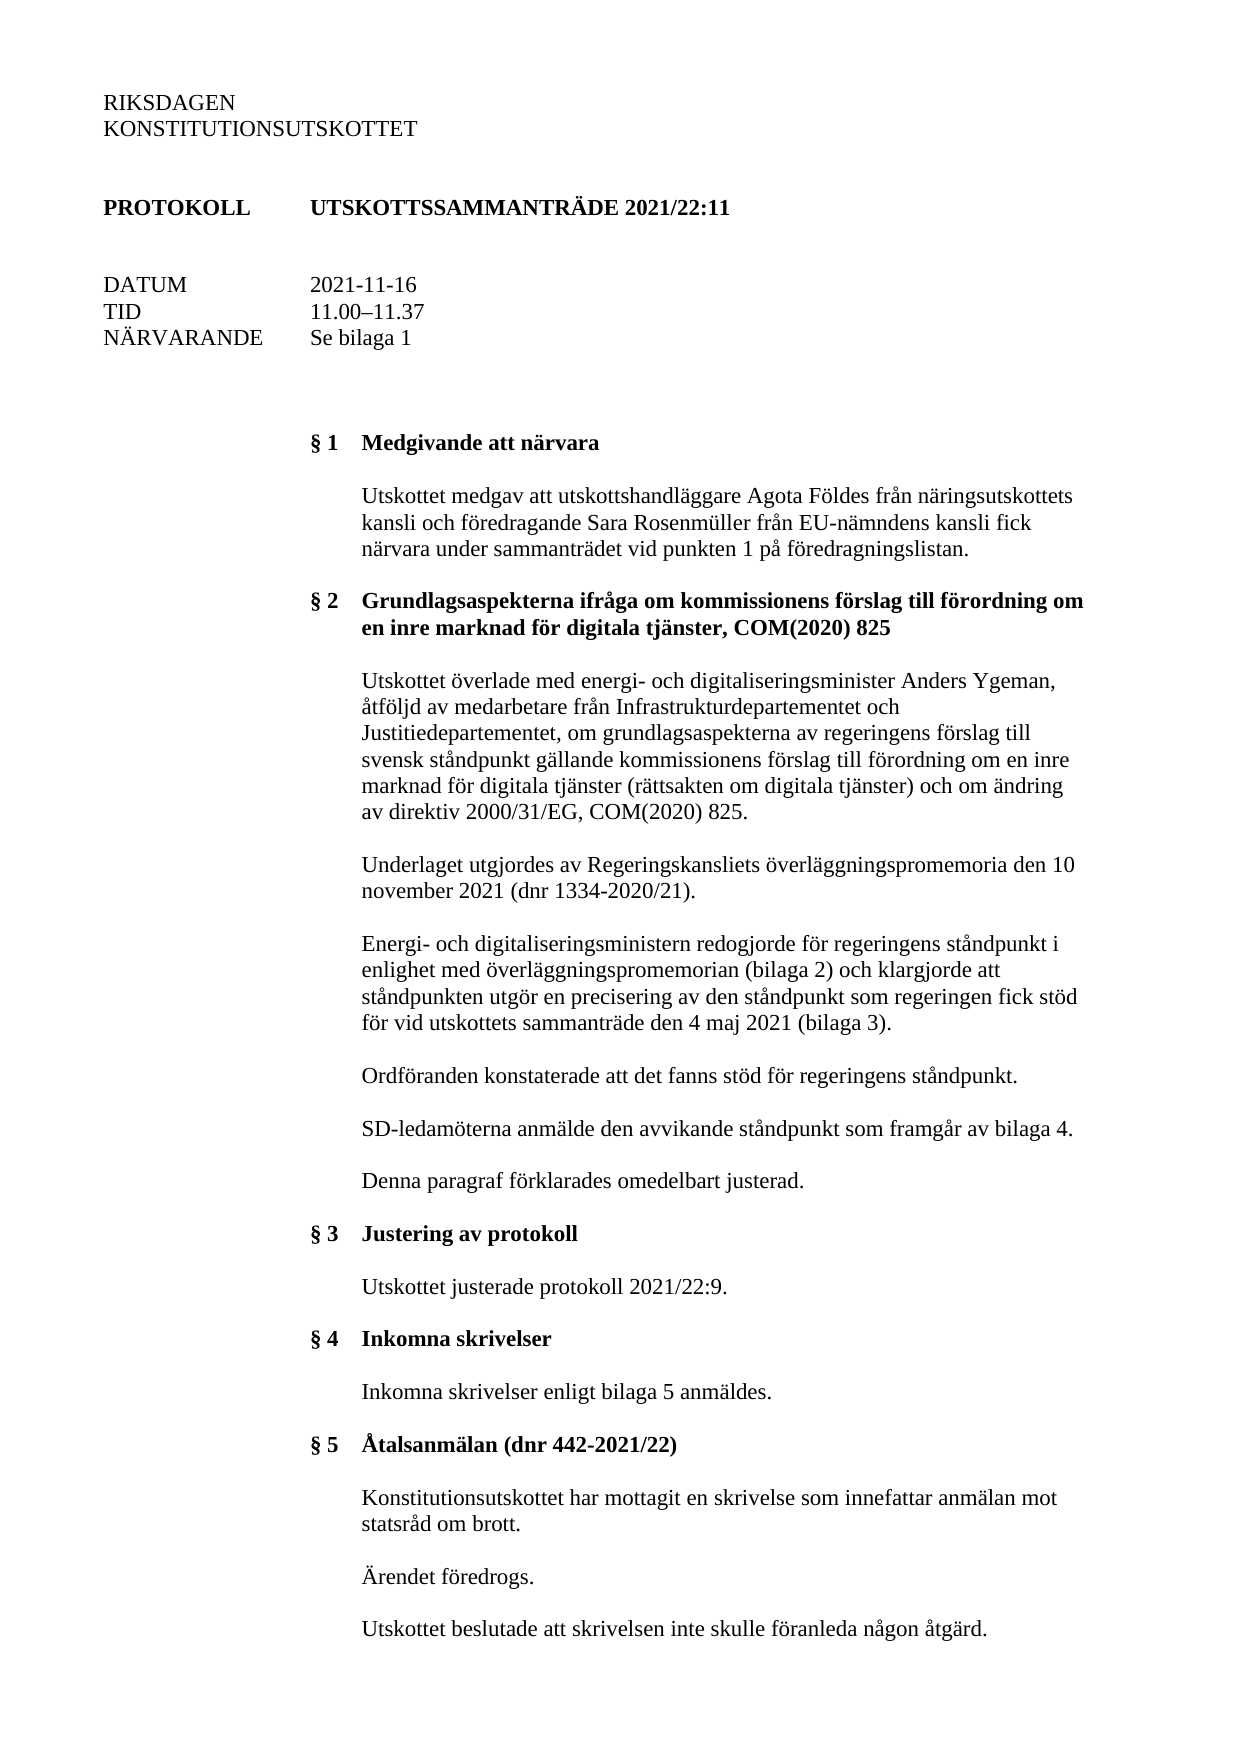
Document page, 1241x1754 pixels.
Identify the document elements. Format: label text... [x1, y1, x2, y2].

table_cell Justering av protokoll Utskottet justerade protokoll 2021/22:9. [354, 1220, 1093, 1326]
table_cell DATUM [96, 271, 302, 298]
table_header UTSKOTTSSAMMANTRÄDE 2021/22:11 [303, 194, 986, 271]
table_cell § 2 [303, 588, 354, 1220]
table_cell NÄRVARANDE [96, 324, 302, 350]
table_cell 2021-11-16 [303, 271, 986, 298]
table_cell § 3 [303, 1220, 354, 1326]
table_header Medgivande att närvara Utskottet medgav att utskottshandläggare Agota Földes från näringsutskottets kansli och föredragande Sara Rosenmüller från EU-nämndens kansli fick närvara under sammanträdet vid punkten 1 på föredragningslistan. [354, 430, 1093, 588]
table_cell TID [96, 298, 302, 324]
table_header RIKSDAGEN KONSTITUTIONSUTSKOTTET [96, 89, 1048, 141]
table_cell § 4 [303, 1326, 354, 1431]
table_cell Se bilaga 1 [303, 324, 986, 350]
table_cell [354, 1431, 1093, 1642]
table_cell Grundlagsaspekterna ifråga om kommissionens förslag till förordning om en inre marknad för digitala tjänster, COM(2020) 825 Utskottet överlade med energi- och digitaliseringsminister Anders Ygeman, åtföljd av medarbetare från Infrastrukturdepartementet och Justitiedepartementet, om grundlagsaspekterna av regeringens förslag till svensk ståndpunkt gällande kommissionens förslag till förordning om en inre marknad för digitala tjänster (rättsakten om digitala tjänster) och om ändring av direktiv 2000/31/EG, COM(2020) 825. Underlaget utgjordes av Regeringskansliets överläggningspromemoria den 10 november 2021 (dnr 1334-2020/21). Energi- och digitaliseringsministern redogjorde för regeringens ståndpunkt i enlighet med överläggningspromemorian (bilaga 2) och klargjorde att ståndpunkten utgör en precisering av den ståndpunkt som regeringen fick stöd för vid utskottets sammanträde den 4 maj 2021 (bilaga 3). Ordföranden konstaterade att det fanns stöd för regeringens ståndpunkt. SD-ledamöterna anmälde den avvikande ståndpunkt som framgår av bilaga 4. Denna paragraf förklarades omedelbart justerad. [354, 588, 1093, 1220]
table_cell § 5 [303, 1431, 354, 1642]
table_header PROTOKOLL [96, 194, 302, 271]
table_cell Inkomna skrivelser Inkomna skrivelser enligt bilaga 5 anmäldes. [354, 1326, 1093, 1431]
table_header § 1 [303, 430, 354, 588]
table_cell 11.00–11.37 [303, 298, 986, 324]
